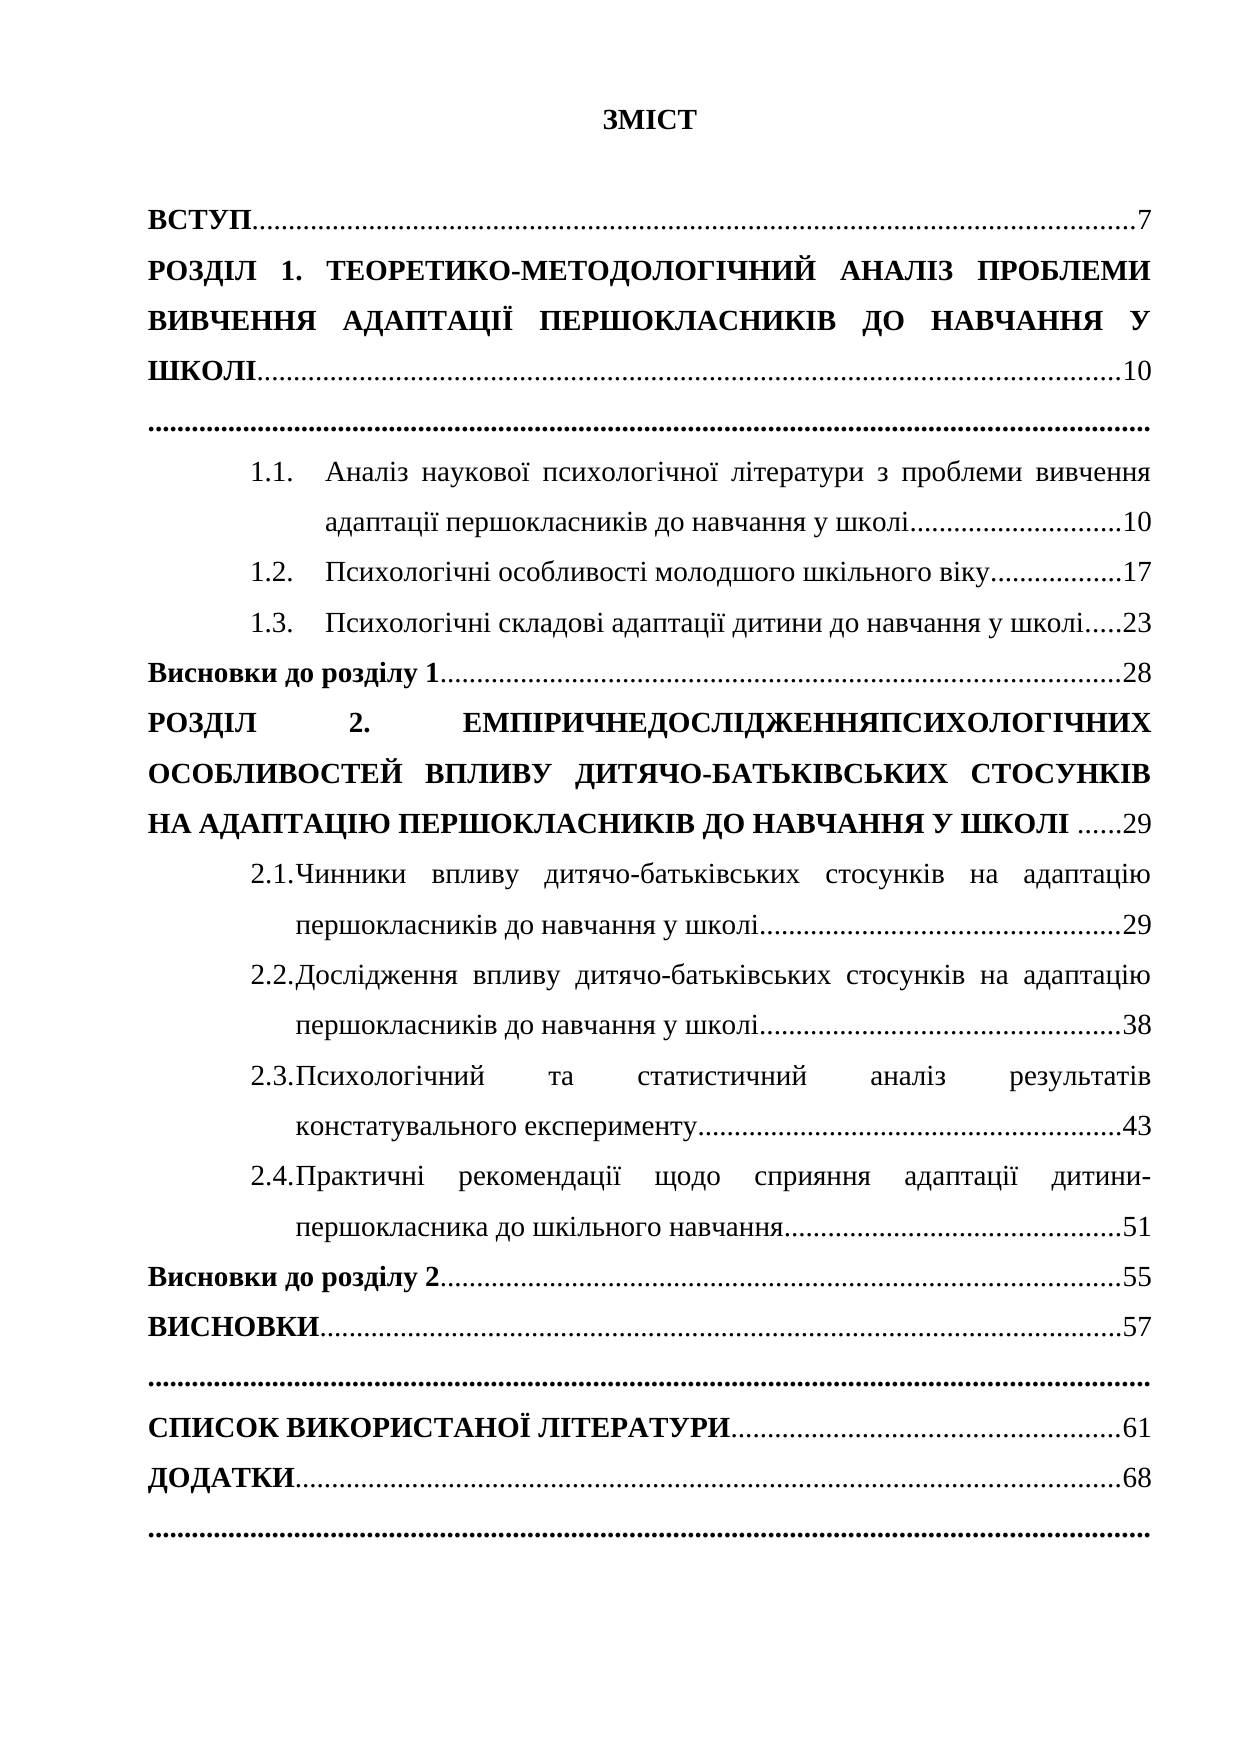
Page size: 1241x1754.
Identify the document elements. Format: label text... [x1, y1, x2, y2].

text ВИСНОВКИ 57 [148, 1309, 1152, 1393]
list Дослідження впливу дитячо-батьківських стосунків на адаптацію першокласників до навчання у школі 38 [250, 957, 1152, 1041]
text Висновки до розділу 2 55 [148, 1259, 1152, 1292]
text ЗМІСТ [148, 102, 1152, 135]
list Практичні рекомендації щодо сприяння адаптації дитини-першокласника до шкільного навчання 51 [250, 1158, 1152, 1242]
text РОЗДІЛ 1. ТЕОРЕТИКО-МЕТОДОЛОГІЧНИЙ АНАЛІЗ ПРОБЛЕМИ ВИВЧЕННЯ АДАПТАЦІЇ ПЕРШОКЛАСНИКІВ ДО НАВЧАННЯ У ШКОЛІ 10 [148, 253, 1152, 437]
list Чинники впливу дитячо-батьківських стосунків на адаптацію першокласників до навчання у школі 29 [250, 856, 1152, 940]
list Психологічні особливості молодшого шкільного віку 17 [250, 554, 1152, 588]
text РОЗДІЛ 2. ЕМПІРИЧНЕДОСЛІДЖЕННЯПСИХОЛОГІЧНИХ ОСОБЛИВОСТЕЙ ВПЛИВУ ДИТЯЧО-БАТЬКІВСЬКИХ СТОСУНКІВ НА АДАПТАЦІЮ ПЕРШОКЛАСНИКІВ ДО НАВЧАННЯ У ШКОЛІ 29 [148, 706, 1152, 840]
text ВСТУП 7 [148, 202, 1152, 236]
text СПИСОК ВИКОРИСТАНОЇ ЛІТЕРАТУРИ 61 [148, 1410, 1152, 1443]
list Психологічні складові адаптації дитини до навчання у школі 23 [250, 605, 1152, 638]
text Висновки до розділу 1 28 [148, 655, 1152, 689]
list Аналіз наукової психологічної літератури з проблеми вивчення адаптації першокласників до навчання у школі 10 [250, 454, 1152, 538]
text ДОДАТКИ 68 [148, 1460, 1152, 1544]
list Психологічний та статистичний аналіз результатів констатувального експерименту 43 [250, 1058, 1152, 1142]
